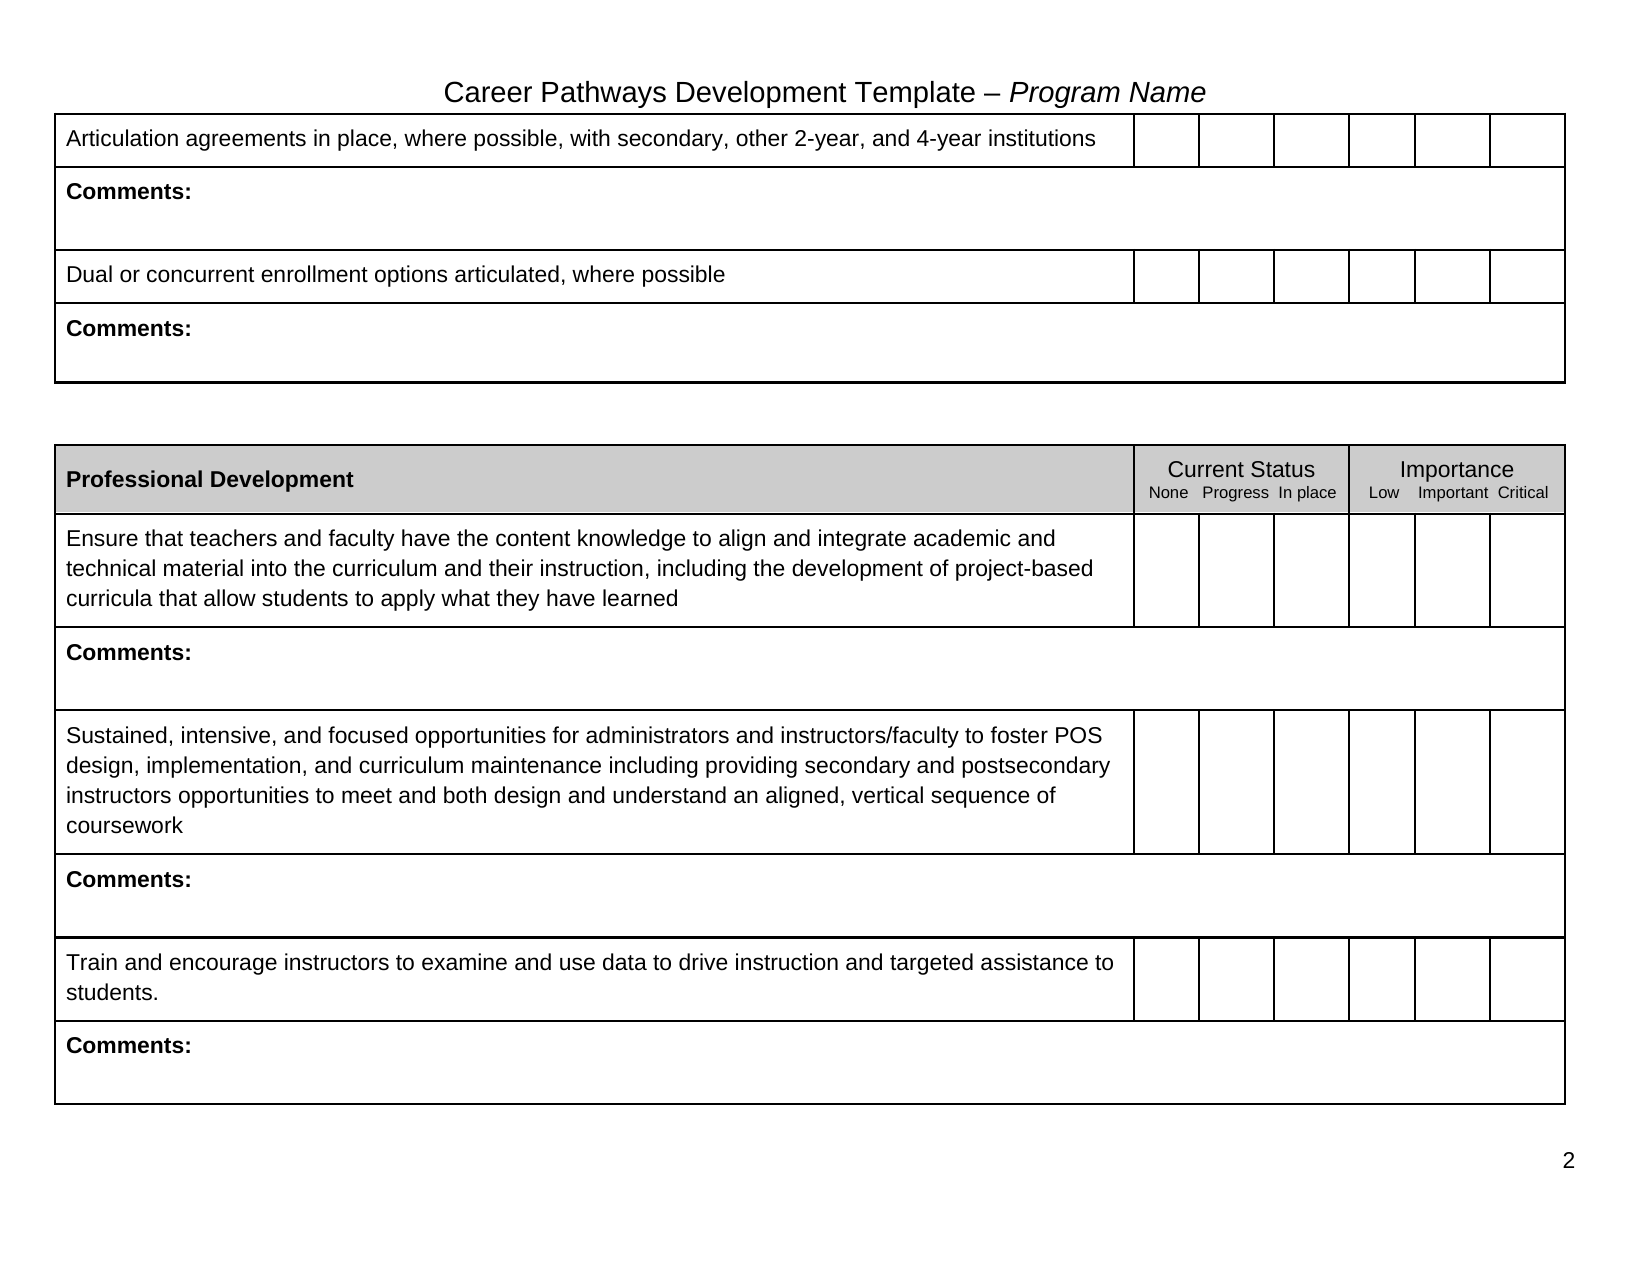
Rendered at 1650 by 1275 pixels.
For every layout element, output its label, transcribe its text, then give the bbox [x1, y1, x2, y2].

table_cell Train and encourage instructors to examine and use data to drive instruction and targeted assistance to students. [56, 939, 1133, 1020]
table_cell [1350, 115, 1414, 166]
table_cell Comments: [56, 304, 1564, 381]
table_cell Comments: [56, 855, 1564, 936]
table_cell [1491, 251, 1564, 302]
table_cell [1275, 711, 1348, 853]
table_cell [1350, 251, 1414, 302]
table_cell [1135, 711, 1198, 853]
table_cell Dual or concurrent enrollment options articulated, where possible [56, 251, 1133, 302]
table_cell [1416, 711, 1489, 853]
table_cell [1491, 115, 1564, 166]
table_cell Articulation agreements in place, where possible, with secondary, other 2-year, and 4-year institutions [56, 115, 1133, 166]
table_cell [1416, 115, 1489, 166]
table_cell [1491, 515, 1564, 626]
table_cell [1200, 251, 1273, 302]
table_header Current Status None Progress In place [1135, 446, 1348, 512]
table_cell [1416, 251, 1489, 302]
table_cell [1135, 115, 1198, 166]
table_cell Comments: [56, 1022, 1564, 1103]
table_cell [1275, 115, 1348, 166]
table_cell Sustained, intensive, and focused opportunities for administrators and instructors/faculty to foster POS design, implementation, and curriculum maintenance including providing secondary and postsecondary instructors opportunities to meet and both design and understand an aligned, vertical sequence of coursework [56, 711, 1133, 853]
table_cell [1350, 711, 1414, 853]
table_cell [1416, 515, 1489, 626]
table_cell [1135, 939, 1198, 1020]
table_cell Comments: [56, 168, 1564, 249]
table_header Importance Low Important Critical [1350, 446, 1564, 512]
table_cell [1491, 711, 1564, 853]
table_cell [1350, 939, 1414, 1020]
table_cell [1275, 939, 1348, 1020]
table_cell [1275, 251, 1348, 302]
table_header Professional Development [56, 446, 1133, 512]
table_cell [1200, 939, 1273, 1020]
table_cell [1416, 939, 1489, 1020]
table_cell [1491, 939, 1564, 1020]
table_cell [1350, 515, 1414, 626]
table_cell [1200, 515, 1273, 626]
table_cell [1135, 251, 1198, 302]
table_cell Comments: [56, 628, 1564, 709]
table_cell [1275, 515, 1348, 626]
table_cell [1135, 515, 1198, 626]
table_cell [1200, 711, 1273, 853]
table_cell Ensure that teachers and faculty have the content knowledge to align and integrate academic and technical material into the curriculum and their instruction, including the development of project-based curricula that allow students to apply what they have learned [56, 515, 1133, 626]
table_cell [1200, 115, 1273, 166]
